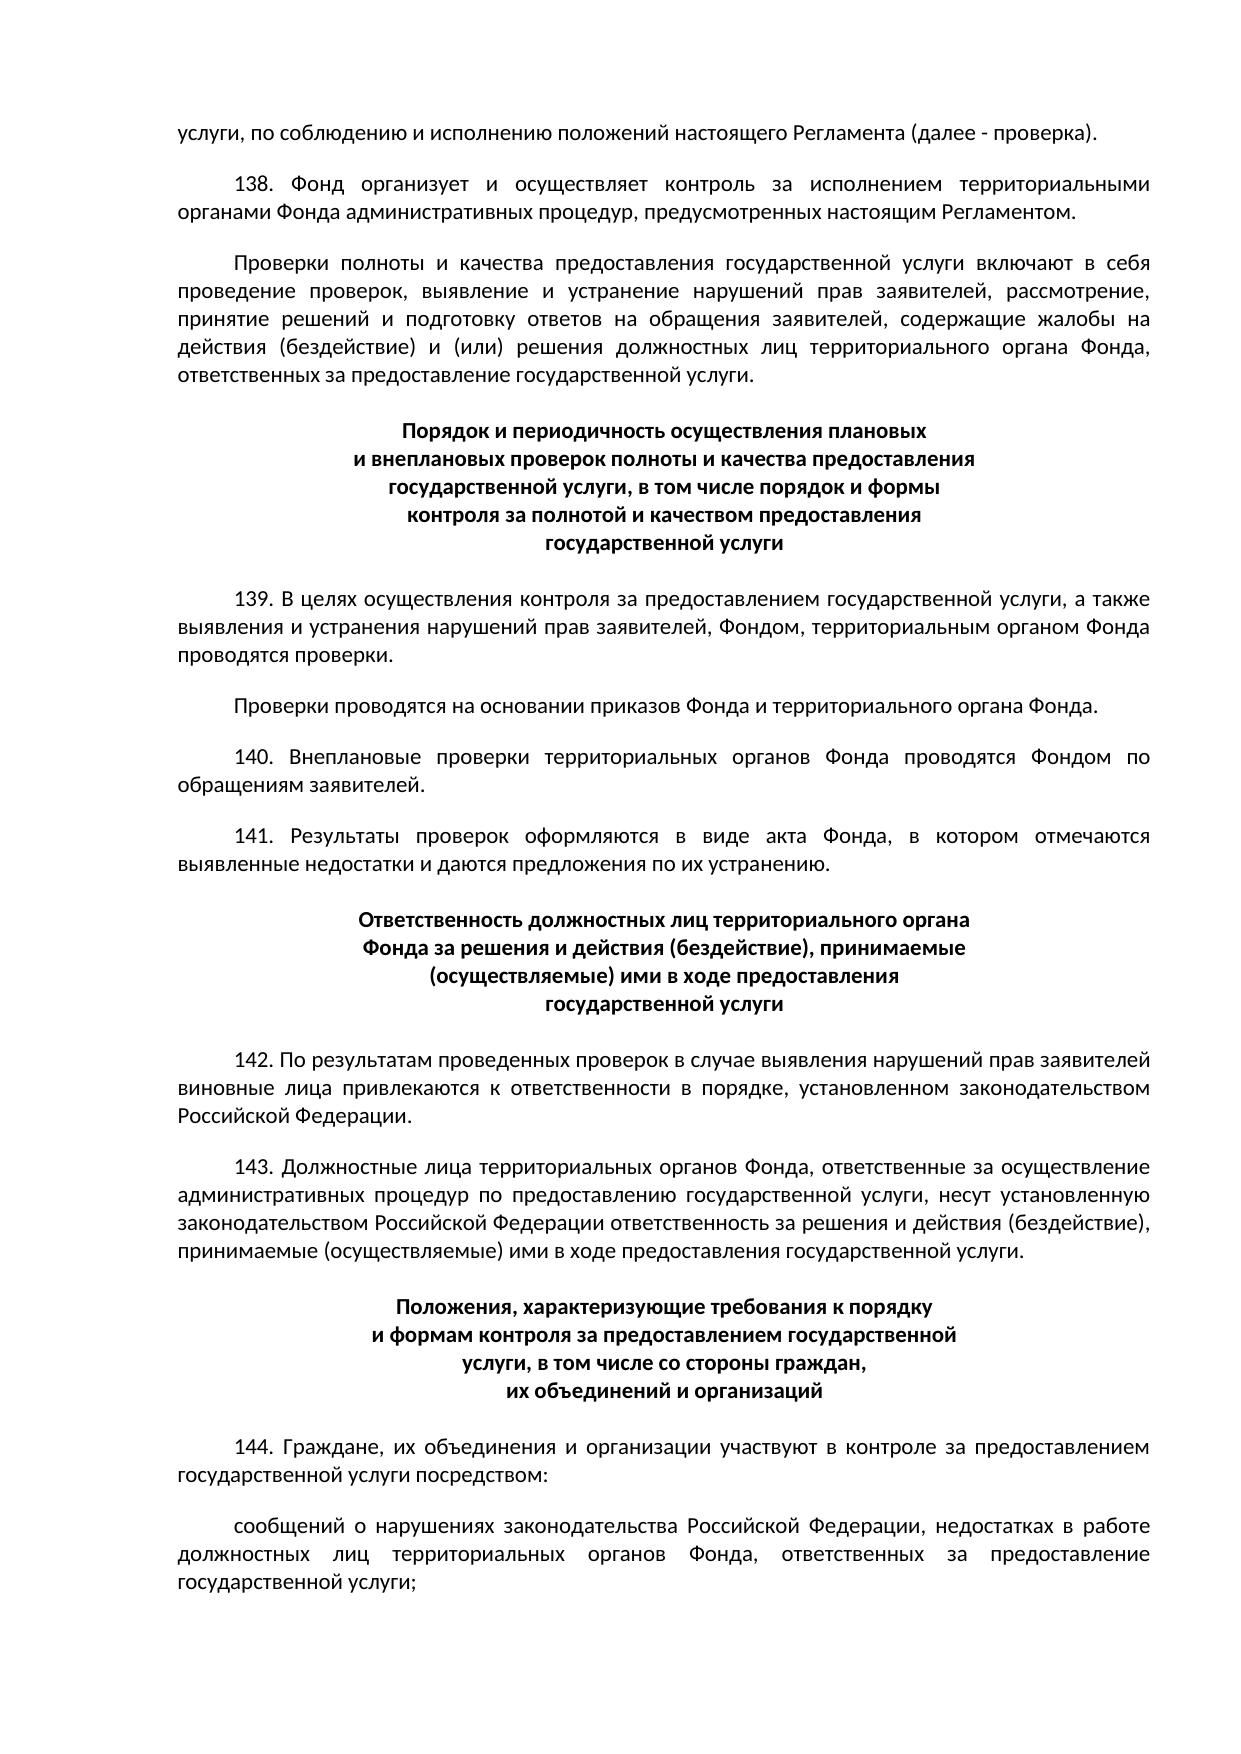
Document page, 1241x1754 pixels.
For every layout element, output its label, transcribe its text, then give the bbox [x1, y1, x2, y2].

title Ответственность должностных лиц территориального органа [177, 905, 1152, 933]
title и формам контроля за предоставлением государственной [177, 1320, 1152, 1348]
title их объединений и организаций [177, 1376, 1152, 1404]
text 144. Граждане, их объединения и организации участвуют в контроле за предоставлением государственной услуги посредством: [177, 1432, 1152, 1488]
title и внеплановых проверок полноты и качества предоставления [177, 444, 1152, 472]
text Проверки полноты и качества предоставления государственной услуги включают в себя проведение проверок, выявление и устранение нарушений прав заявителей, рассмотрение, принятие решений и подготовку ответов на обращения заявителей, содержащие жалобы на действия (бездействие) и (или) решения должностных лиц территориального органа Фонда, ответственных за предоставление государственной услуги. [177, 248, 1152, 388]
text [177, 118, 1152, 146]
title услуги, в том числе со стороны граждан, [177, 1348, 1152, 1376]
text 138. Фонд организует и осуществляет контроль за исполнением территориальными органами Фонда административных процедур, предусмотренных настоящим Регламентом. [177, 169, 1152, 225]
text сообщений о нарушениях законодательства Российской Федерации, недостатках в работе должностных лиц территориальных органов Фонда, ответственных за предоставление государственной услуги; [177, 1511, 1152, 1596]
title Положения, характеризующие требования к порядку [177, 1292, 1152, 1320]
title государственной услуги [177, 989, 1152, 1017]
text 142. По результатам проведенных проверок в случае выявления нарушений прав заявителей виновные лица привлекаются к ответственности в порядке, установленном законодательством Российской Федерации. [177, 1045, 1152, 1129]
text 140. Внеплановые проверки территориальных органов Фонда проводятся Фондом по обращениям заявителей. [177, 742, 1152, 798]
text 141. Результаты проверок оформляются в виде акта Фонда, в котором отмечаются выявленные недостатки и даются предложения по их устранению. [177, 821, 1152, 877]
text Проверки проводятся на основании приказов Фонда и территориального органа Фонда. [177, 691, 1152, 719]
title Фонда за решения и действия (бездействие), принимаемые [177, 933, 1152, 961]
title Порядок и периодичность осуществления плановых [177, 416, 1152, 444]
title государственной услуги, в том числе порядок и формы [177, 472, 1152, 500]
title (осуществляемые) ими в ходе предоставления [177, 961, 1152, 989]
title контроля за полнотой и качеством предоставления [177, 500, 1152, 528]
text 143. Должностные лица территориальных органов Фонда, ответственные за осуществление административных процедур по предоставлению государственной услуги, несут установленную законодательством Российской Федерации ответственность за решения и действия (бездействие), принимаемые (осуществляемые) ими в ходе предоставления государственной услуги. [177, 1152, 1152, 1264]
title государственной услуги [177, 528, 1152, 556]
text 139. В целях осуществления контроля за предоставлением государственной услуги, а также выявления и устранения нарушений прав заявителей, Фондом, территориальным органом Фонда проводятся проверки. [177, 584, 1152, 668]
